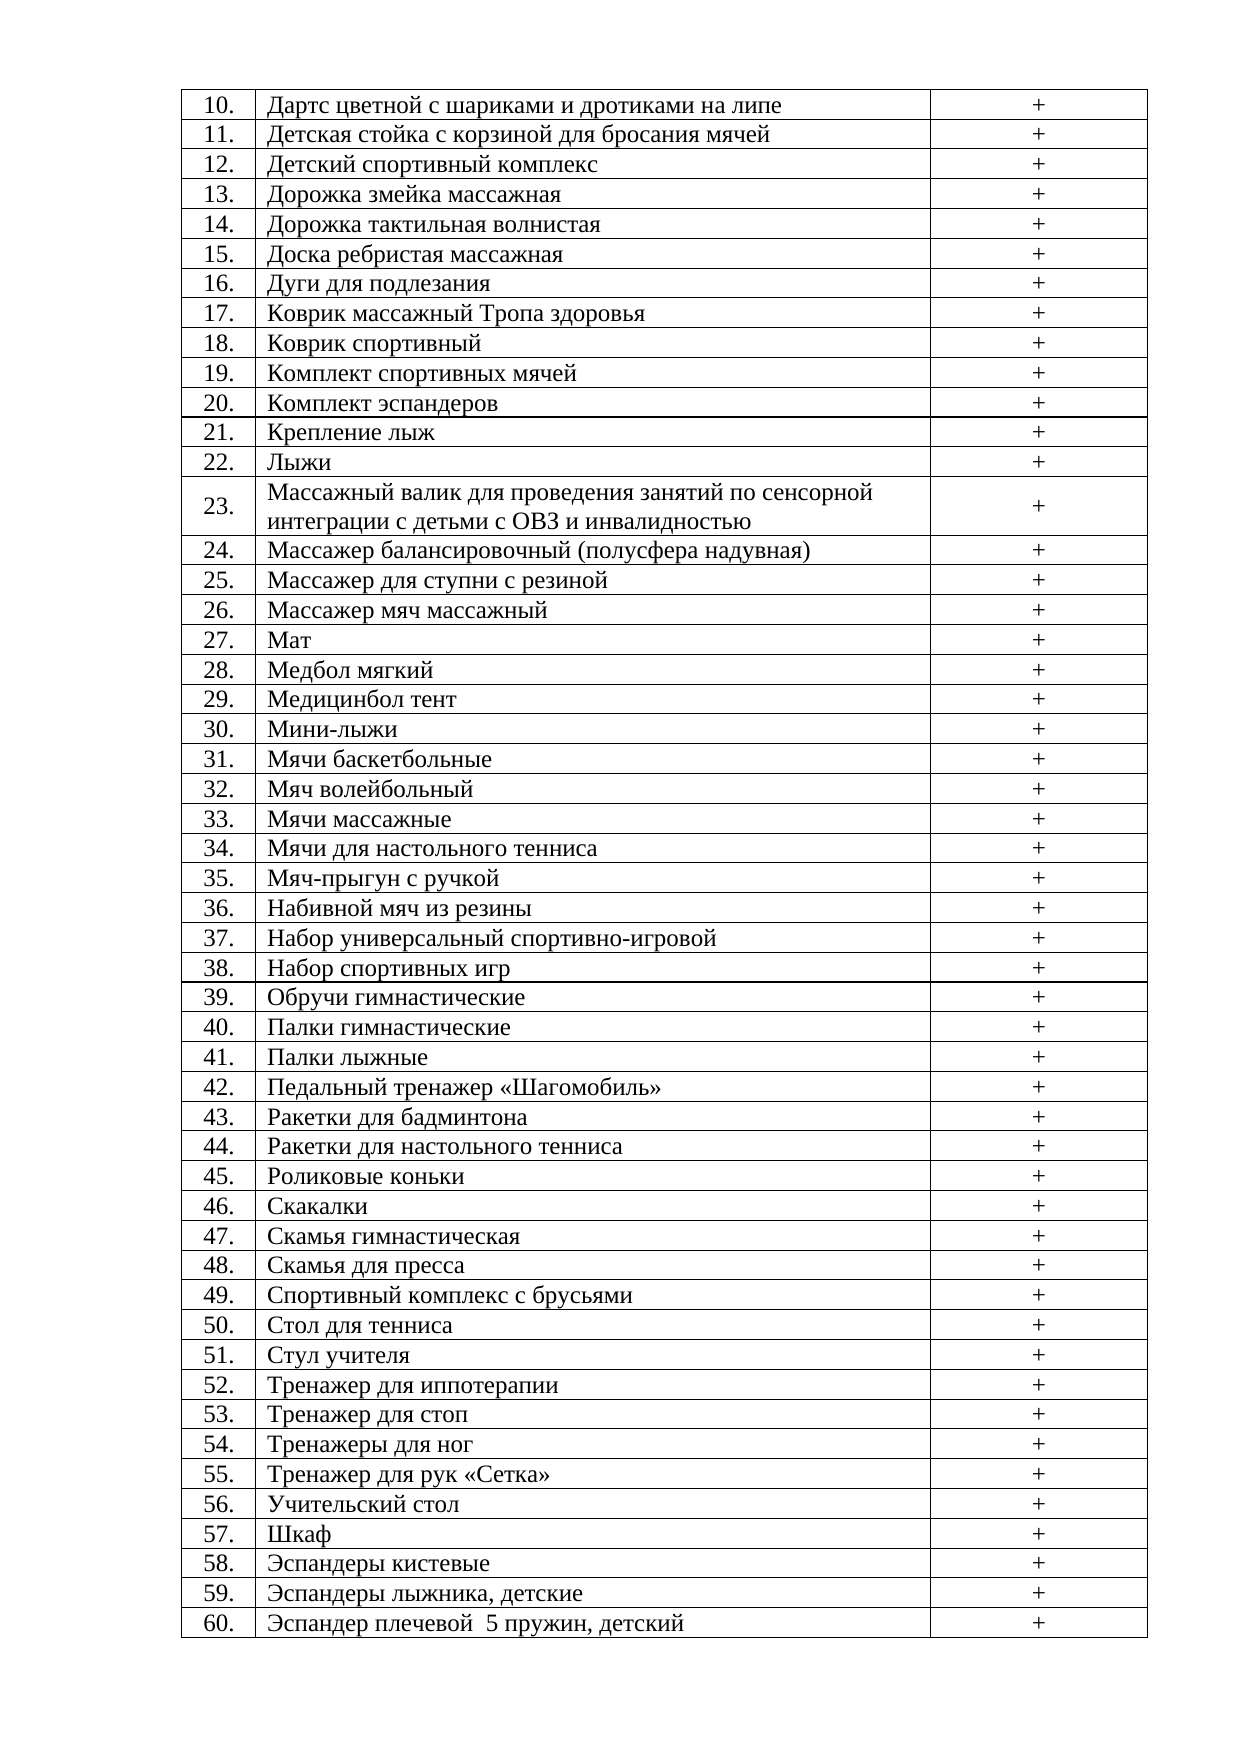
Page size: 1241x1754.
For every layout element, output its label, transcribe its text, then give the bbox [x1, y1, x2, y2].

table_cell + [931, 536, 1147, 564]
table_cell + [931, 834, 1147, 862]
table_cell Дорожка тактильная волнистая [256, 209, 930, 238]
table_cell + [931, 1042, 1147, 1071]
table_cell Массажер мяч массажный [256, 595, 930, 624]
table_cell + [931, 1459, 1147, 1488]
table_cell + [931, 714, 1147, 743]
table_cell + [931, 893, 1147, 922]
table_cell + [931, 744, 1147, 773]
table_cell + [931, 1340, 1147, 1369]
table_cell 49. [182, 1280, 255, 1309]
table_cell 22. [182, 447, 255, 476]
table_cell + [931, 595, 1147, 624]
table_cell Дартс цветной с шариками и дротиками на липе [256, 90, 930, 118]
table_cell Эспандеры лыжника, детские [256, 1578, 930, 1607]
table_cell Набивной мяч из резины [256, 893, 930, 922]
table_cell + [931, 923, 1147, 952]
table_cell 56. [182, 1489, 255, 1518]
table_cell + [931, 418, 1147, 446]
table_cell 46. [182, 1191, 255, 1220]
table_cell Шкаф [256, 1519, 930, 1547]
table_cell 20. [182, 388, 255, 416]
table_cell + [931, 1131, 1147, 1160]
table_cell Тренажер для стоп [256, 1400, 930, 1428]
table_cell 48. [182, 1251, 255, 1279]
table_cell 13. [182, 179, 255, 208]
table_cell Медбол мягкий [256, 655, 930, 683]
table_cell Скамья гимнастическая [256, 1221, 930, 1249]
table_cell Мяч-прыгун с ручкой [256, 863, 930, 892]
table_cell 51. [182, 1340, 255, 1369]
table_cell + [931, 239, 1147, 267]
table_cell 16. [182, 269, 255, 297]
table_cell 40. [182, 1012, 255, 1041]
table_cell + [931, 1578, 1147, 1607]
table_cell 44. [182, 1131, 255, 1160]
table_cell 31. [182, 744, 255, 773]
table_cell 47. [182, 1221, 255, 1249]
table_cell 35. [182, 863, 255, 892]
table_cell + [931, 774, 1147, 803]
table_cell 60. [182, 1608, 255, 1637]
table_cell + [931, 358, 1147, 387]
table_cell Палки лыжные [256, 1042, 930, 1071]
table_cell Массажный валик для проведения занятий по сенсорной интеграции с детьми с ОВЗ и инвалидностью [256, 477, 930, 534]
table_cell + [931, 1608, 1147, 1637]
table_cell + [931, 1280, 1147, 1309]
table_cell + [931, 1191, 1147, 1220]
table_cell Детский спортивный комплекс [256, 149, 930, 178]
table_cell 14. [182, 209, 255, 238]
table_cell Набор спортивных игр [256, 953, 930, 981]
table_cell Учительский стол [256, 1489, 930, 1518]
table_cell 10. [182, 90, 255, 118]
table_cell 17. [182, 298, 255, 327]
table_cell Детская стойка с корзиной для бросания мячей [256, 120, 930, 148]
table_cell 11. [182, 120, 255, 148]
table_cell 26. [182, 595, 255, 624]
table_cell 54. [182, 1429, 255, 1458]
table_cell 24. [182, 536, 255, 564]
table_cell + [931, 1102, 1147, 1130]
table_cell Крепление лыж [256, 418, 930, 446]
table_cell Коврик массажный Тропа здоровья [256, 298, 930, 327]
table_cell Дуги для подлезания [256, 269, 930, 297]
table_cell 55. [182, 1459, 255, 1488]
table_cell + [931, 1221, 1147, 1249]
table_cell + [931, 298, 1147, 327]
table_cell Мячи массажные [256, 804, 930, 832]
table_cell Скамья для пресса [256, 1251, 930, 1279]
table_cell + [931, 1549, 1147, 1577]
table_cell 25. [182, 565, 255, 594]
table_cell + [931, 1489, 1147, 1518]
table_cell 28. [182, 655, 255, 683]
table_cell Лыжи [256, 447, 930, 476]
table_cell + [931, 863, 1147, 892]
table_cell Массажер балансировочный (полусфера надувная) [256, 536, 930, 564]
table_cell Скакалки [256, 1191, 930, 1220]
table_cell + [931, 953, 1147, 981]
table_cell 32. [182, 774, 255, 803]
table_cell + [931, 804, 1147, 832]
table_cell 53. [182, 1400, 255, 1428]
table_cell Набор универсальный спортивно-игровой [256, 923, 930, 952]
table_cell 59. [182, 1578, 255, 1607]
table_cell 30. [182, 714, 255, 743]
table_cell + [931, 1519, 1147, 1547]
table_cell + [931, 565, 1147, 594]
table_cell + [931, 209, 1147, 238]
table_cell Тренажер для рук «Сетка» [256, 1459, 930, 1488]
table_cell 34. [182, 834, 255, 862]
table_cell Эспандер плечевой 5 пружин, детский [256, 1608, 930, 1637]
table_cell 57. [182, 1519, 255, 1547]
table_cell 23. [182, 477, 255, 534]
table_cell Массажер для ступни с резиной [256, 565, 930, 594]
table_cell 38. [182, 953, 255, 981]
table_cell + [931, 983, 1147, 1011]
table_cell Коврик спортивный [256, 328, 930, 357]
table_cell Мяч волейбольный [256, 774, 930, 803]
table_cell 39. [182, 983, 255, 1011]
table_cell Мат [256, 625, 930, 654]
table_cell Комплект спортивных мячей [256, 358, 930, 387]
table_cell Мячи для настольного тенниса [256, 834, 930, 862]
table_cell 45. [182, 1161, 255, 1190]
table_cell 50. [182, 1310, 255, 1339]
table_cell + [931, 1310, 1147, 1339]
table_cell 42. [182, 1072, 255, 1101]
table_cell Обручи гимнастические [256, 983, 930, 1011]
table_cell Дорожка змейка массажная [256, 179, 930, 208]
table_cell Тренажеры для ног [256, 1429, 930, 1458]
table_cell + [931, 90, 1147, 118]
table_cell 27. [182, 625, 255, 654]
table_cell + [931, 179, 1147, 208]
table_cell + [931, 269, 1147, 297]
table_cell 29. [182, 685, 255, 713]
table_cell Мячи баскетбольные [256, 744, 930, 773]
table_cell 18. [182, 328, 255, 357]
table_cell Ракетки для настольного тенниса [256, 1131, 930, 1160]
table_cell Роликовые коньки [256, 1161, 930, 1190]
table_cell 58. [182, 1549, 255, 1577]
table_cell Мини-лыжи [256, 714, 930, 743]
table_cell 36. [182, 893, 255, 922]
table_cell 37. [182, 923, 255, 952]
table_cell + [931, 1072, 1147, 1101]
table_cell 19. [182, 358, 255, 387]
table_cell Стол для тенниса [256, 1310, 930, 1339]
table_cell + [931, 149, 1147, 178]
table_cell 52. [182, 1370, 255, 1398]
table_cell + [931, 1251, 1147, 1279]
table_cell + [931, 477, 1147, 534]
table_cell Комплект эспандеров [256, 388, 930, 416]
table_cell + [931, 388, 1147, 416]
table_cell + [931, 1429, 1147, 1458]
table_cell + [931, 625, 1147, 654]
table_cell Стул учителя [256, 1340, 930, 1369]
table_cell Палки гимнастические [256, 1012, 930, 1041]
table_cell + [931, 447, 1147, 476]
table_cell 41. [182, 1042, 255, 1071]
table_cell Доска ребристая массажная [256, 239, 930, 267]
table_cell 43. [182, 1102, 255, 1130]
table_cell + [931, 120, 1147, 148]
table_cell + [931, 685, 1147, 713]
table_cell + [931, 328, 1147, 357]
table_cell + [931, 1161, 1147, 1190]
table_cell + [931, 1400, 1147, 1428]
table_cell Тренажер для иппотерапии [256, 1370, 930, 1398]
table_cell Медицинбол тент [256, 685, 930, 713]
table_cell 15. [182, 239, 255, 267]
table_cell + [931, 1370, 1147, 1398]
table_cell Педальный тренажер «Шагомобиль» [256, 1072, 930, 1101]
table_cell 33. [182, 804, 255, 832]
table_cell 12. [182, 149, 255, 178]
table_cell + [931, 655, 1147, 683]
table_cell Спортивный комплекс с брусьями [256, 1280, 930, 1309]
table_cell Ракетки для бадминтона [256, 1102, 930, 1130]
table_cell + [931, 1012, 1147, 1041]
table_cell 21. [182, 418, 255, 446]
table_cell Эспандеры кистевые [256, 1549, 930, 1577]
